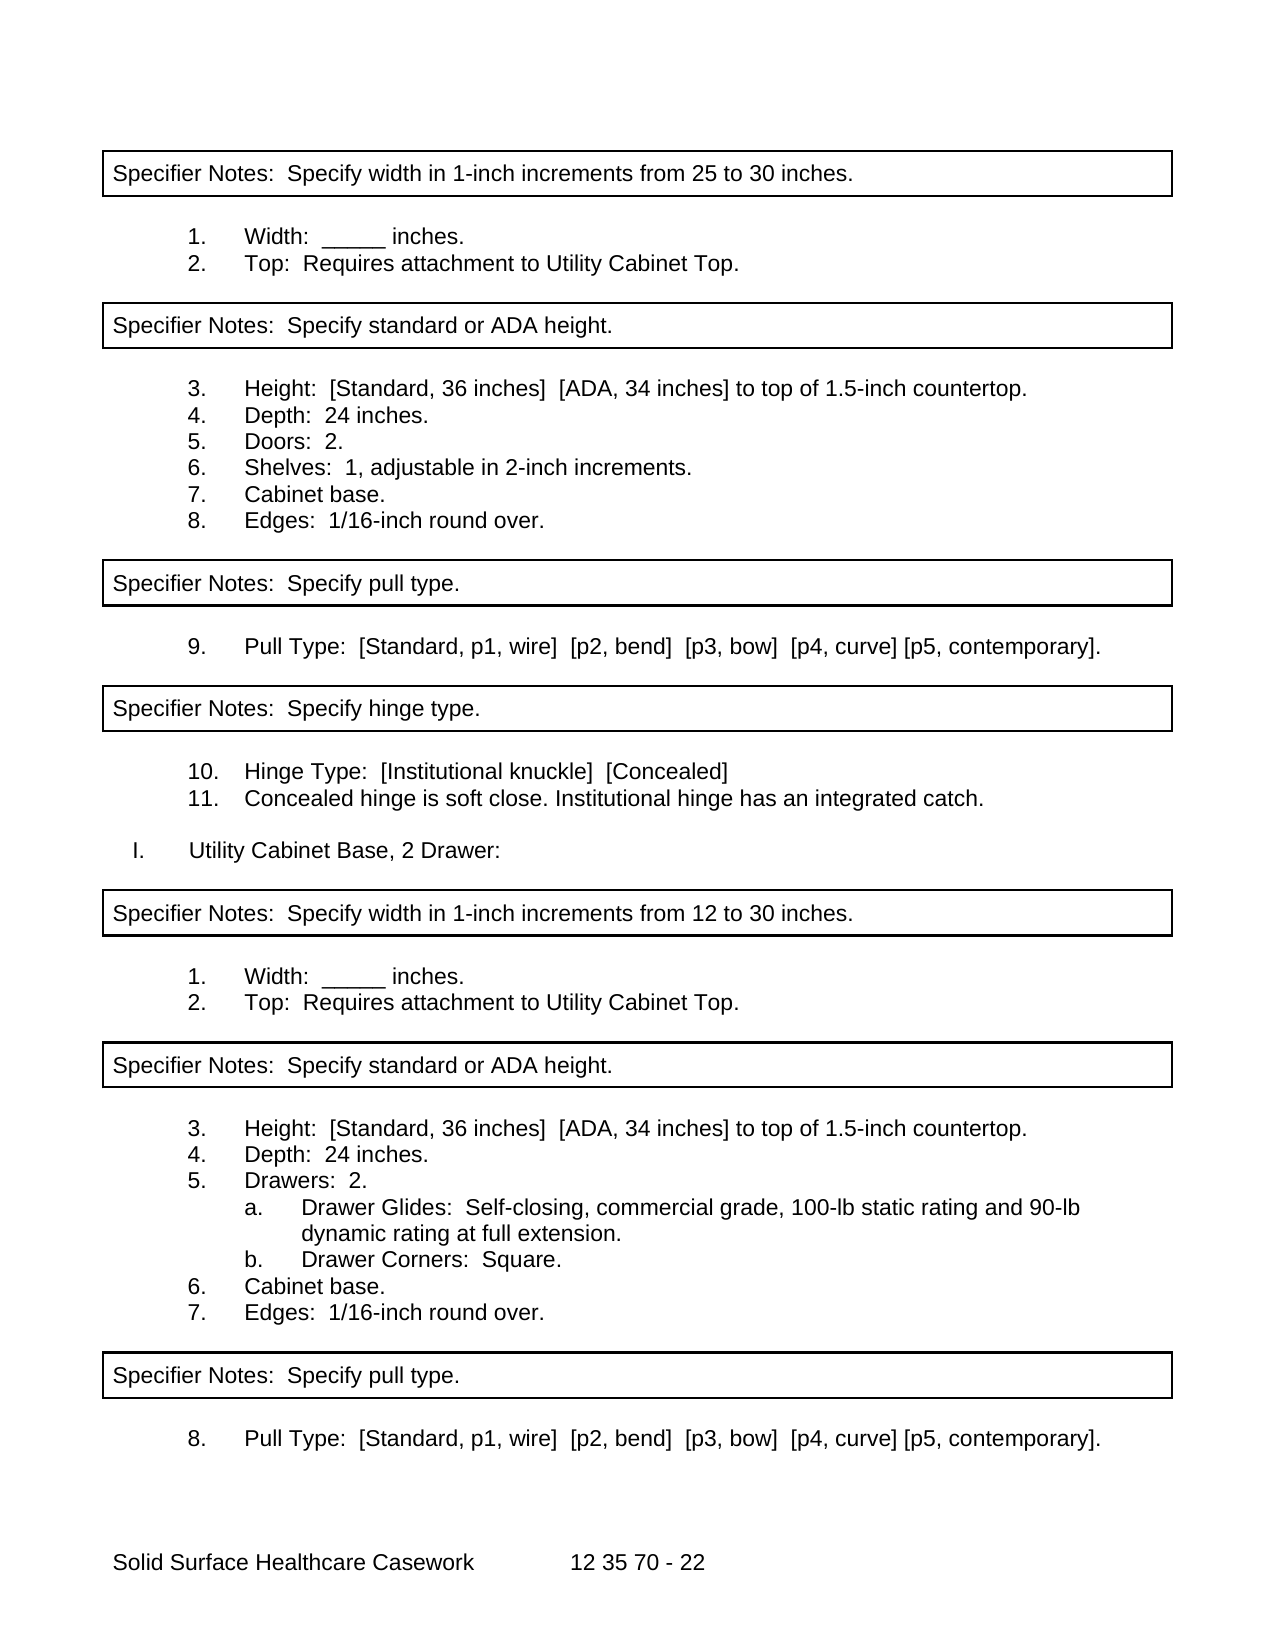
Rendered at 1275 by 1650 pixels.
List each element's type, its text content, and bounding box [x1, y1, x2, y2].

subtitle Shelves: 1, adjustable in 2-inch increments. [187, 454, 1162, 481]
subtitle Depth: 24 inches. [187, 402, 1162, 428]
text Specifier Notes: Specify standard or ADA height. [104, 304, 1171, 347]
subtitle Hinge Type: [Institutional knuckle] [Concealed] [187, 758, 1162, 784]
text Specifier Notes: Specify width in 1-inch increments from 25 to 30 inches. [104, 152, 1171, 195]
subtitle Cabinet base. [187, 481, 1162, 507]
subtitle Edges: 1/16-inch round over. [187, 1299, 1162, 1325]
subtitle Utility Cabinet Base, 2 Drawer: [132, 837, 1162, 863]
text Specifier Notes: Specify pull type. [104, 561, 1171, 604]
subtitle Depth: 24 inches. [187, 1141, 1162, 1167]
subtitle Top: Requires attachment to Utility Cabinet Top. [187, 989, 1162, 1015]
subtitle Height: [Standard, 36 inches] [ADA, 34 inches] to top of 1.5-inch countertop. [187, 375, 1162, 402]
text Specifier Notes: Specify width in 1-inch increments from 12 to 30 inches. [104, 891, 1171, 934]
subtitle Height: [Standard, 36 inches] [ADA, 34 inches] to top of 1.5-inch countertop. [187, 1114, 1162, 1141]
subtitle Drawer Corners: Square. [244, 1246, 1162, 1273]
text Specifier Notes: Specify hinge type. [104, 687, 1171, 730]
subtitle Width: _____ inches. [187, 963, 1162, 989]
subtitle Cabinet base. [187, 1273, 1162, 1299]
subtitle Concealed hinge is soft close. Institutional hinge has an integrated catch. [187, 784, 1162, 811]
text Specifier Notes: Specify pull type. [104, 1354, 1171, 1397]
subtitle Pull Type: [Standard, p1, wire] [p2, bend] [p3, bow] [p4, curve] [p5, contemporary]. [187, 1425, 1162, 1451]
subtitle Drawers: 2. [187, 1167, 1162, 1194]
subtitle Doors: 2. [187, 428, 1162, 454]
subtitle Width: _____ inches. [187, 223, 1162, 249]
subtitle Top: Requires attachment to Utility Cabinet Top. [187, 249, 1162, 276]
subtitle Pull Type: [Standard, p1, wire] [p2, bend] [p3, bow] [p4, curve] [p5, contemporary]. [187, 633, 1162, 659]
text Specifier Notes: Specify standard or ADA height. [104, 1044, 1171, 1086]
subtitle Edges: 1/16-inch round over. [187, 507, 1162, 533]
subtitle Drawer Glides: Self-closing, commercial grade, 100-lb static rating and 90-lb dynamic rating at full extension. [244, 1194, 1162, 1246]
